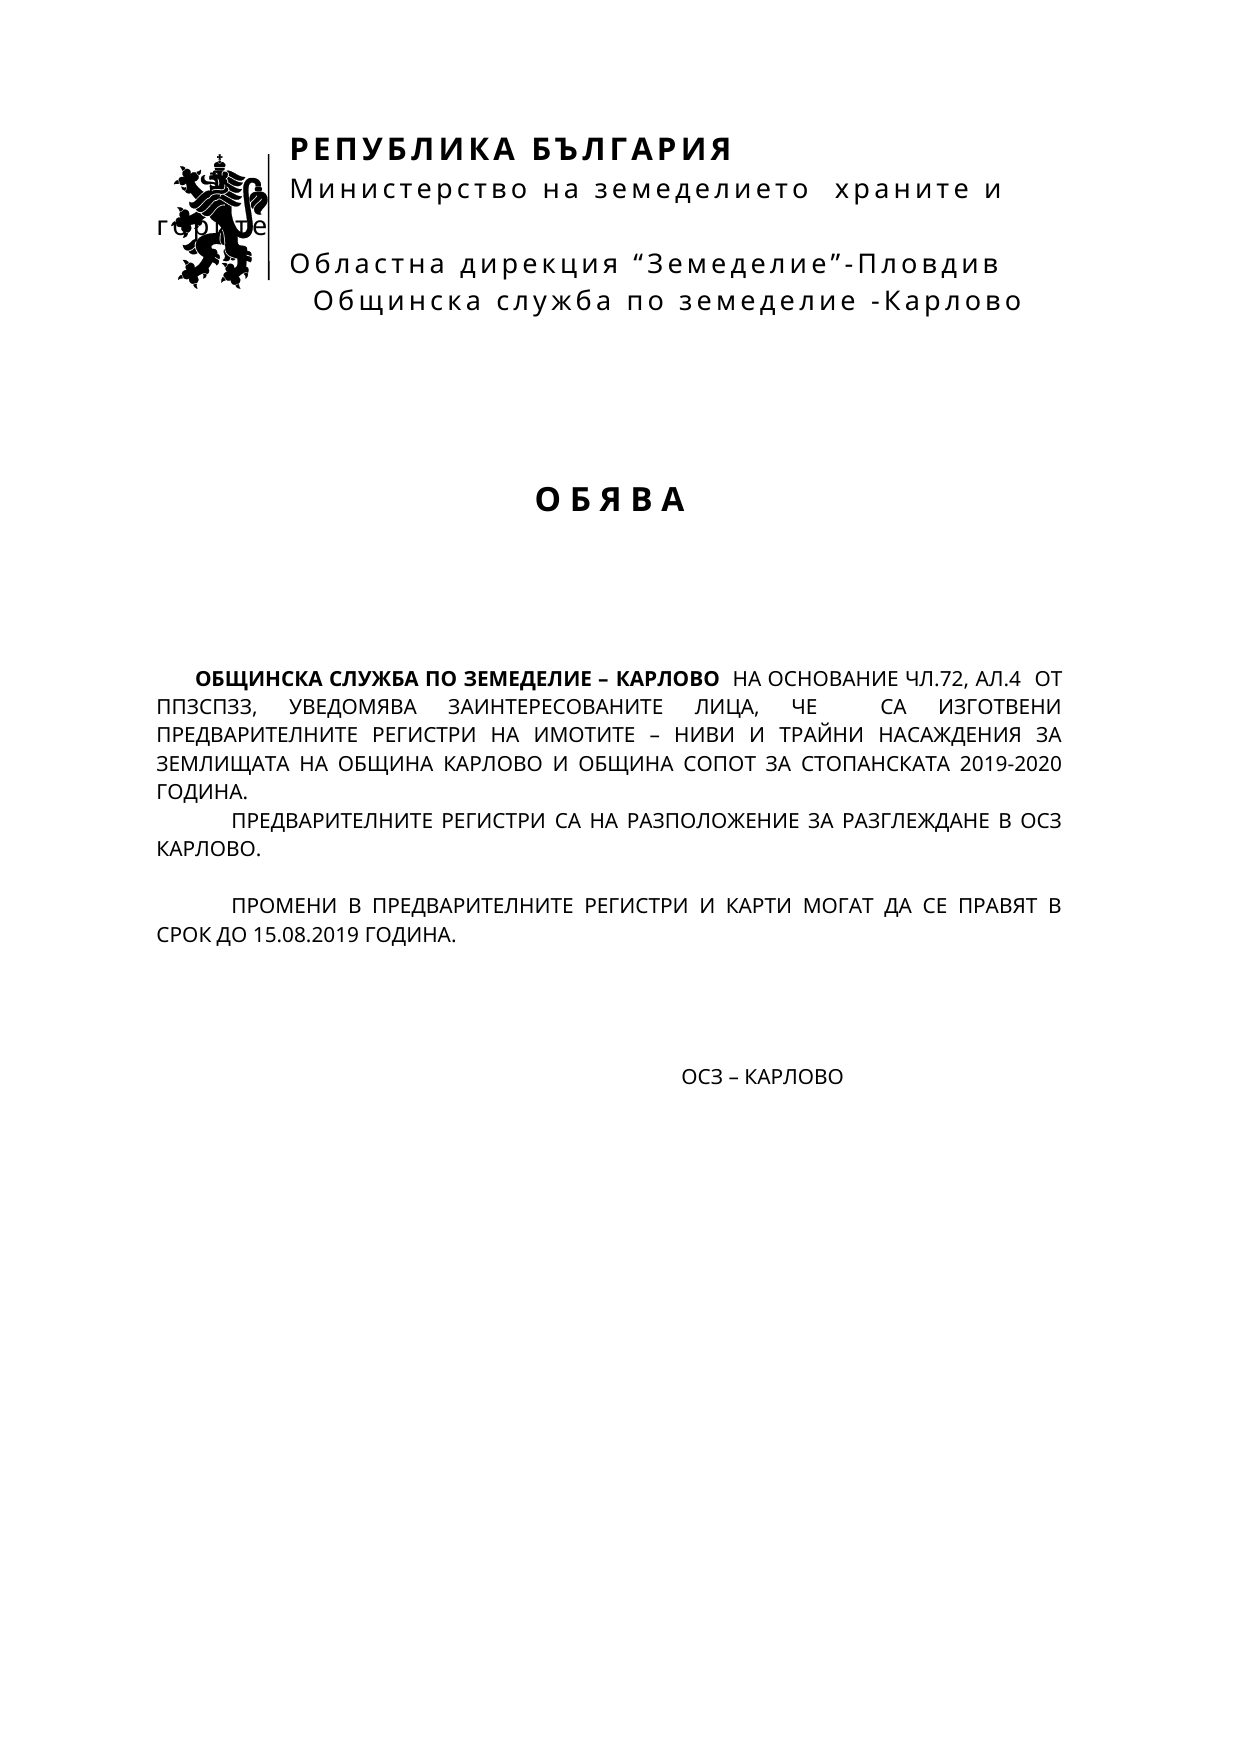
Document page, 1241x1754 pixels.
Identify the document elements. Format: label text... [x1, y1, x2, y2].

text О Б Я В А [156, 476, 1062, 522]
text ОСЗ – КАРЛОВО [606, 1062, 1062, 1090]
text ОБЩИНСКА СЛУЖБА ПО ЗЕМЕДЕЛИЕ – КАРЛОВО НА ОСНОВАНИЕ ЧЛ.72, АЛ.4 ОТ ППЗСПЗЗ, УВЕДОМЯВА ЗАИНТЕРЕСОВАНИТЕ ЛИЦА, ЧЕ СА ИЗГОТВЕНИ ПРЕДВАРИТЕЛНИТЕ РЕГИСТРИ НА ИМОТИТЕ – НИВИ И ТРАЙНИ НАСАЖДЕНИЯ ЗА ЗЕМЛИЩАТА НА ОБЩИНА КАРЛОВО И ОБЩИНА СОПОТ ЗА СТОПАНСКАТА 2019-2020 ГОДИНА. [156, 664, 1062, 806]
text ПРОМЕНИ В ПРЕДВАРИТЕЛНИТЕ РЕГИСТРИ И КАРТИ МОГАТ ДА СЕ ПРАВЯТ В СРОК ДО 15.08.2019 ГОДИНА. [156, 891, 1062, 948]
text ПРЕДВАРИТЕЛНИТЕ РЕГИСТРИ СА НА РАЗПОЛОЖЕНИЕ ЗА РАЗГЛЕЖДАНЕ В ОСЗ КАРЛОВО. [156, 806, 1062, 863]
